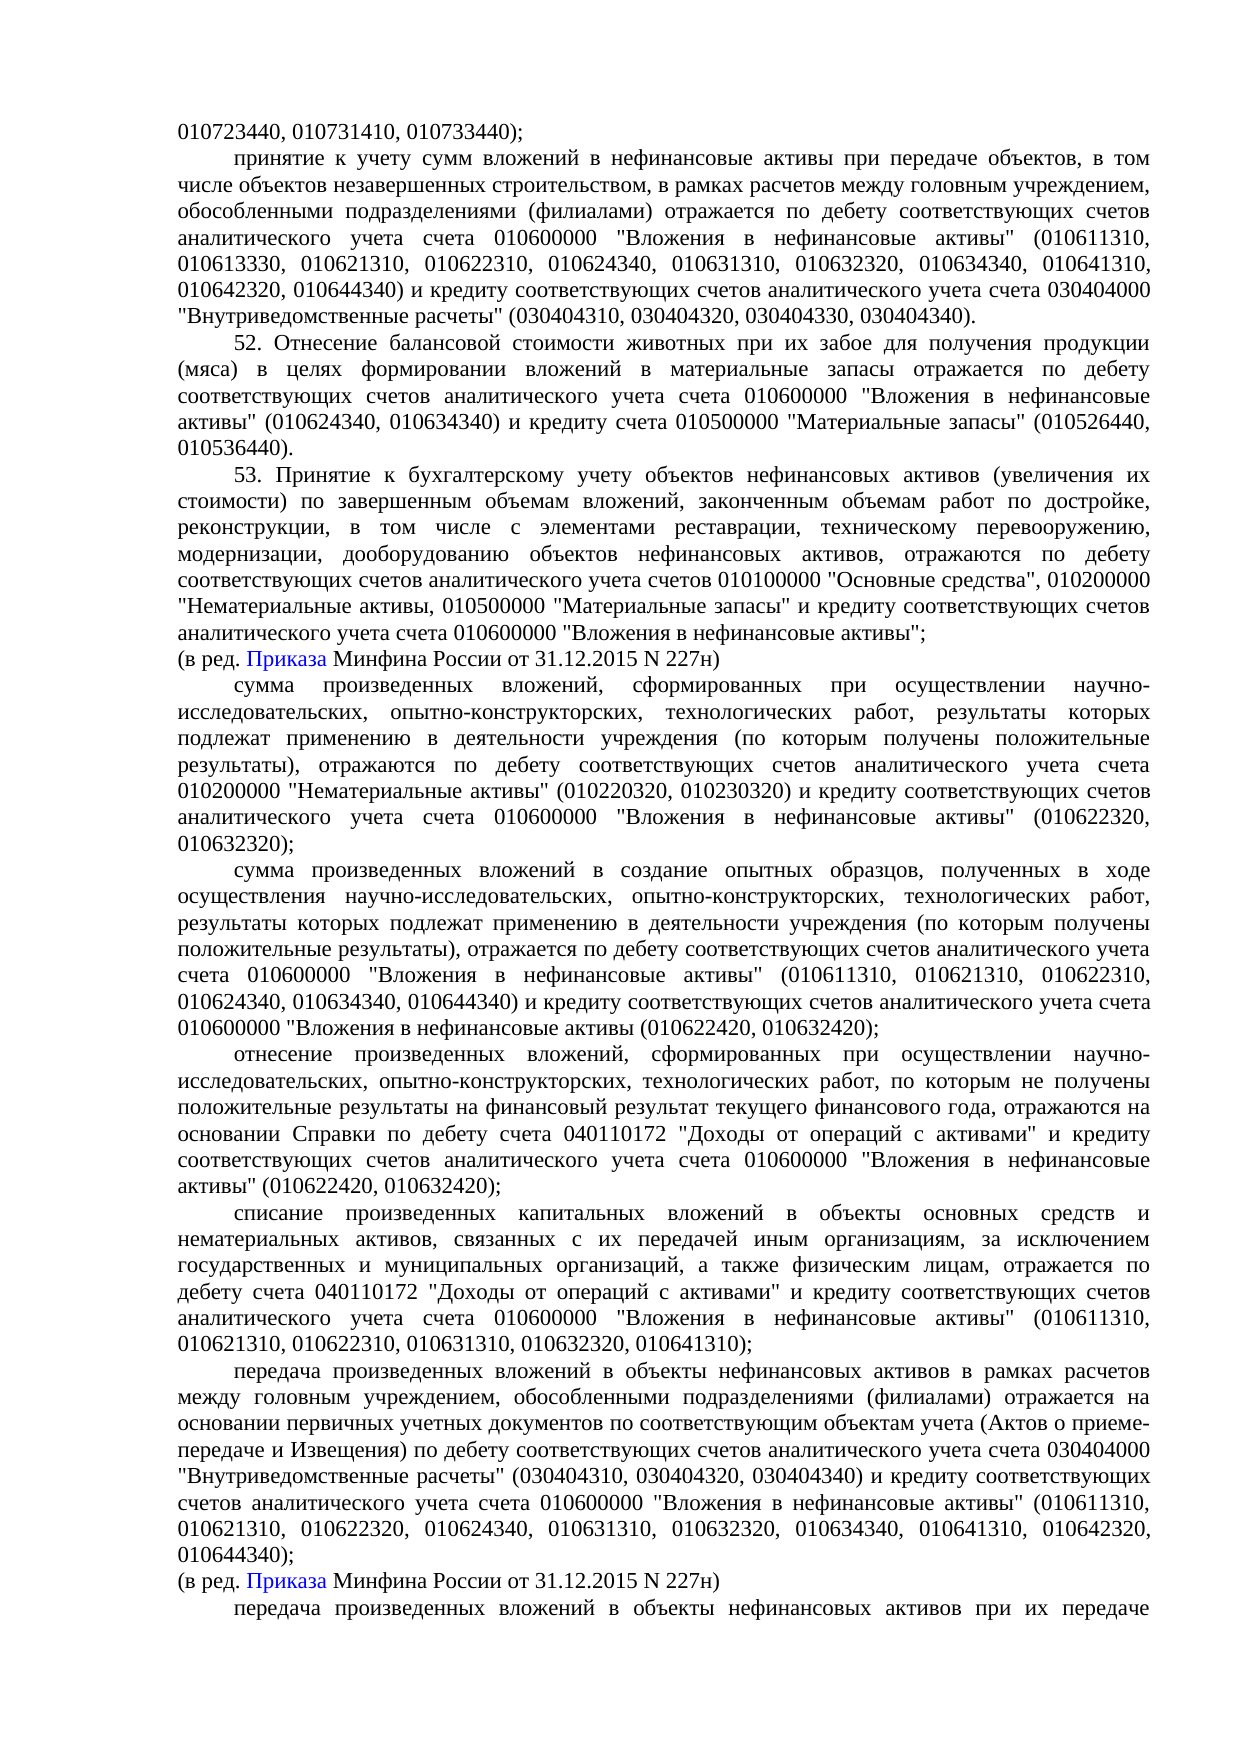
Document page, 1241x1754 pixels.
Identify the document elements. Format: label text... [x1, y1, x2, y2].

text сумма произведенных вложений в создание опытных образцов, полученных в ходе осуществления научно-исследовательских, опытно-конструкторских, технологических работ, результаты которых подлежат применению в деятельности учреждения (по которым получены положительные результаты), отражается по дебету соответствующих счетов аналитического учета счета 010600000 "Вложения в нефинансовые активы" (010611310, 010621310, 010622310, 010624340, 010634340, 010644340) и кредиту соответствующих счетов аналитического учета счета 010600000 "Вложения в нефинансовые активы (010622420, 010632420); [177, 856, 1152, 1041]
text 53. Принятие к бухгалтерскому учету объектов нефинансовых активов (увеличения их стоимости) по завершенным объемам вложений, законченным объемам работ по достройке, реконструкции, в том числе с элементами реставрации, техническому перевооружению, модернизации, дооборудованию объектов нефинансовых активов, отражаются по дебету соответствующих счетов аналитического учета счетов 010100000 "Основные средства", 010200000 "Нематериальные активы, 010500000 "Материальные запасы" и кредиту соответствующих счетов аналитического учета счета 010600000 "Вложения в нефинансовые активы"; [177, 461, 1152, 645]
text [177, 118, 1152, 144]
text принятие к учету сумм вложений в нефинансовые активы при передаче объектов, в том числе объектов незавершенных строительством, в рамках расчетов между головным учреждением, обособленными подразделениями (филиалами) отражается по дебету соответствующих счетов аналитического учета счета 010600000 "Вложения в нефинансовые активы" (010611310, 010613330, 010621310, 010622310, 010624340, 010631310, 010632320, 010634340, 010641310, 010642320, 010644340) и кредиту соответствующих счетов аналитического учета счета 030404000 "Внутриведомственные расчеты" (030404310, 030404320, 030404330, 030404340). [177, 144, 1152, 329]
text 52. Отнесение балансовой стоимости животных при их забое для получения продукции (мяса) в целях формировании вложений в материальные запасы отражается по дебету соответствующих счетов аналитического учета счета 010600000 "Вложения в нефинансовые активы" (010624340, 010634340) и кредиту счета 010500000 "Материальные запасы" (010526440, 010536440). [177, 329, 1152, 461]
text (в ред. Приказа Минфина России от 31.12.2015 N 227н) [177, 1568, 1152, 1594]
text сумма произведенных вложений, сформированных при осуществлении научно-исследовательских, опытно-конструкторских, технологических работ, результаты которых подлежат применению в деятельности учреждения (по которым получены положительные результаты), отражаются по дебету соответствующих счетов аналитического учета счета 010200000 "Нематериальные активы" (010220320, 010230320) и кредиту соответствующих счетов аналитического учета счета 010600000 "Вложения в нефинансовые активы" (010622320, 010632320); [177, 672, 1152, 856]
text отнесение произведенных вложений, сформированных при осуществлении научно-исследовательских, опытно-конструкторских, технологических работ, по которым не получены положительные результаты на финансовый результат текущего финансового года, отражаются на основании Справки по дебету счета 040110172 "Доходы от операций с активами" и кредиту соответствующих счетов аналитического учета счета 010600000 "Вложения в нефинансовые активы" (010622420, 010632420); [177, 1041, 1152, 1199]
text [177, 1594, 1152, 1620]
text списание произведенных капитальных вложений в объекты основных средств и нематериальных активов, связанных с их передачей иным организациям, за исключением государственных и муниципальных организаций, а также физическим лицам, отражается по дебету счета 040110172 "Доходы от операций с активами" и кредиту соответствующих счетов аналитического учета счета 010600000 "Вложения в нефинансовые активы" (010611310, 010621310, 010622310, 010631310, 010632320, 010641310); [177, 1199, 1152, 1357]
text передача произведенных вложений в объекты нефинансовых активов в рамках расчетов между головным учреждением, обособленными подразделениями (филиалами) отражается на основании первичных учетных документов по соответствующим объектам учета (Актов о приеме-передаче и Извещения) по дебету соответствующих счетов аналитического учета счета 030404000 "Внутриведомственные расчеты" (030404310, 030404320, 030404340) и кредиту соответствующих счетов аналитического учета счета 010600000 "Вложения в нефинансовые активы" (010611310, 010621310, 010622320, 010624340, 010631310, 010632320, 010634340, 010641310, 010642320, 010644340); [177, 1357, 1152, 1568]
text (в ред. Приказа Минфина России от 31.12.2015 N 227н) [177, 645, 1152, 672]
